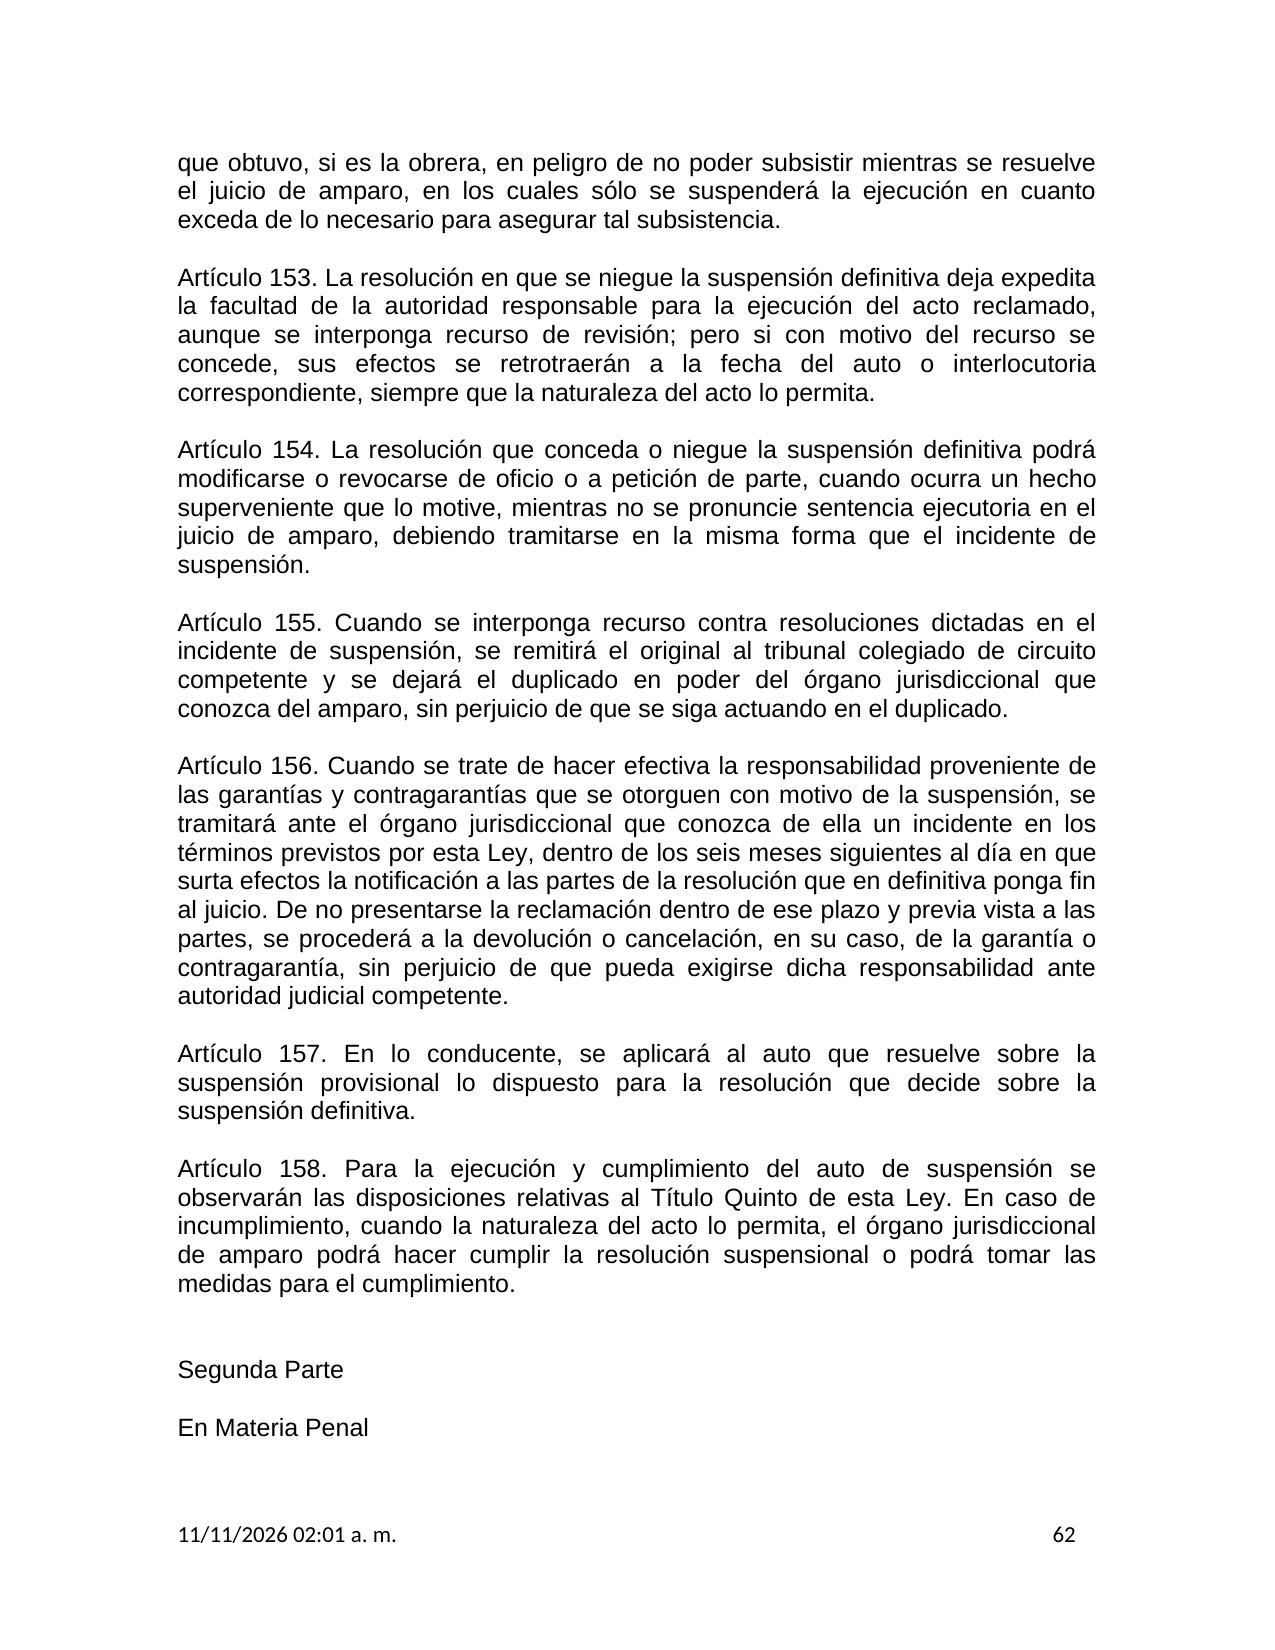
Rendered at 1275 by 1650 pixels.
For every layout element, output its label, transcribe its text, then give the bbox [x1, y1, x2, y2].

text Artículo 156. Cuando se trate de hacer efectiva la responsabilidad proveniente de las garantías y contragarantías que se otorguen con motivo de la suspensión, se tramitará ante el órgano jurisdiccional que conozca de ella un incidente en los términos previstos por esta Ley, dentro de los seis meses siguientes al día en que surta efectos la notificación a las partes de la resolución que en definitiva ponga fin al juicio. De no presentarse la reclamación dentro de ese plazo y previa vista a las partes, se procederá a la devolución o cancelación, en su caso, de la garantía o contragarantía, sin perjuicio de que pueda exigirse dicha responsabilidad ante autoridad judicial competente. [177, 751, 1098, 1010]
text Artículo 155. Cuando se interponga recurso contra resoluciones dictadas en el incidente de suspensión, se remitirá el original al tribunal colegiado de circuito competente y se dejará el duplicado en poder del órgano jurisdiccional que conozca del amparo, sin perjuicio de que se siga actuando en el duplicado. [177, 608, 1098, 723]
text Artículo 154. La resolución que conceda o niegue la suspensión definitiva podrá modificarse o revocarse de oficio o a petición de parte, cuando ocurra un hecho superveniente que lo motive, mientras no se pronuncie sentencia ejecutoria en el juicio de amparo, debiendo tramitarse en la misma forma que el incidente de suspensión. [177, 435, 1098, 579]
text En Materia Penal [177, 1413, 1098, 1441]
text Artículo 158. Para la ejecución y cumplimiento del auto de suspensión se observarán las disposiciones relativas al Título Quinto de esta Ley. En caso de incumplimiento, cuando la naturaleza del acto lo permita, el órgano jurisdiccional de amparo podrá hacer cumplir la resolución suspensional o podrá tomar las medidas para el cumplimiento. [177, 1154, 1098, 1298]
text Artículo 157. En lo conducente, se aplicará al auto que resuelve sobre la suspensión provisional lo dispuesto para la resolución que decide sobre la suspensión definitiva. [177, 1039, 1098, 1125]
text Segunda Parte [177, 1355, 1098, 1384]
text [177, 148, 1098, 234]
text Artículo 153. La resolución en que se niegue la suspensión definitiva deja expedita la facultad de la autoridad responsable para la ejecución del acto reclamado, aunque se interponga recurso de revisión; pero si con motivo del recurso se concede, sus efectos se retrotraerán a la fecha del auto o interlocutoria correspondiente, siempre que la naturaleza del acto lo permita. [177, 263, 1098, 406]
